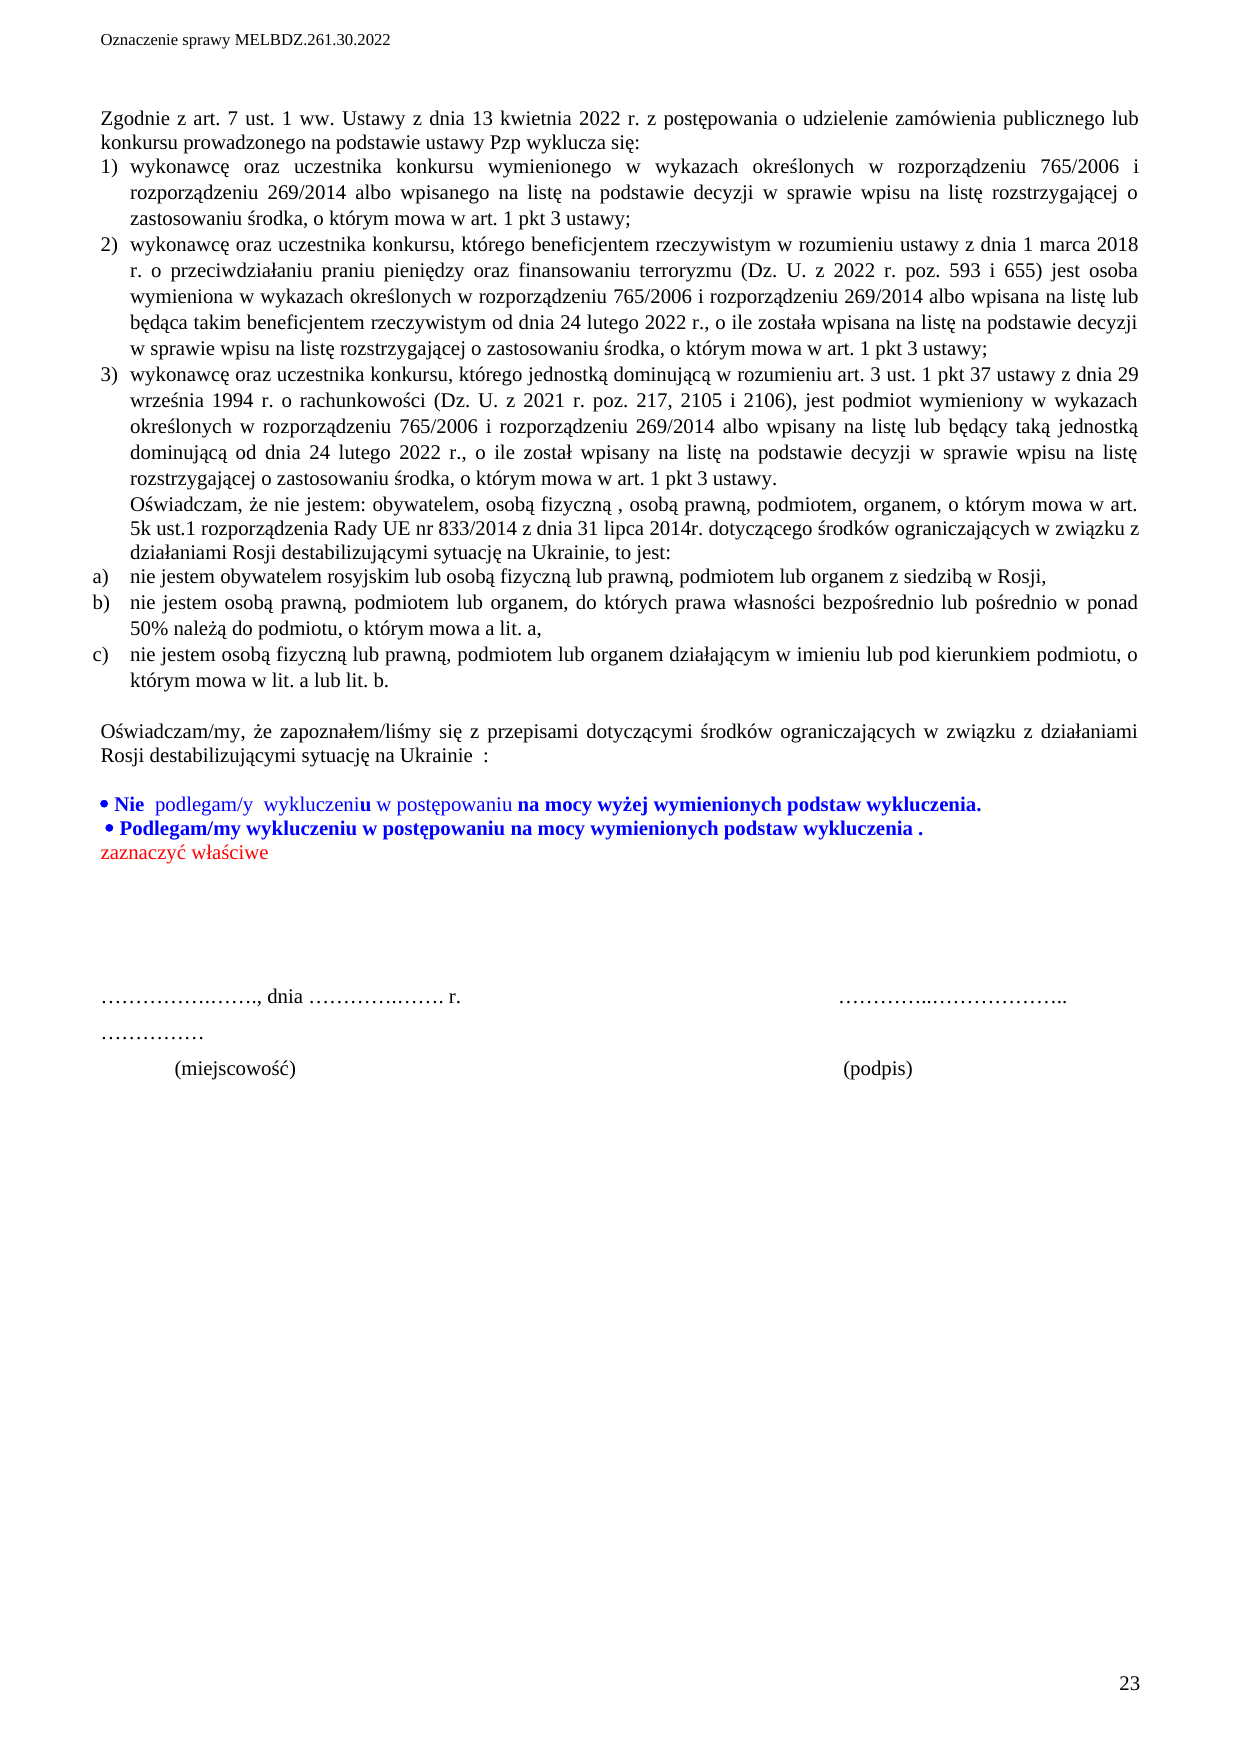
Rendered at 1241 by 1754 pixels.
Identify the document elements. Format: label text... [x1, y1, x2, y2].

text Nie podlegam/y wykluczeniu w postępowaniu na mocy wyżej wymienionych podstaw wykluczenia. [100, 792, 1140, 816]
list wykonawcę oraz uczestnika konkursu wymienionego w wykazach określonych w rozporządzeniu 765/2006 i rozporządzeniu 269/2014 albo wpisanego na listę na podstawie decyzji w sprawie wpisu na listę rozstrzygającej o zastosowaniu środka, o którym mowa w art. 1 pkt 3 ustawy; [100, 154, 1140, 230]
text …………….……., dnia ………….……. r. …………..………………..…………… [100, 984, 1140, 1044]
list wykonawcę oraz uczestnika konkursu, którego beneficjentem rzeczywistym w rozumieniu ustawy z dnia 1 marca 2018 r. o przeciwdziałaniu praniu pieniędzy oraz finansowaniu terroryzmu (Dz. U. z 2022 r. poz. 593 i 655) jest osoba wymieniona w wykazach określonych w rozporządzeniu 765/2006 i rozporządzeniu 269/2014 albo wpisana na listę lub będąca takim beneficjentem rzeczywistym od dnia 24 lutego 2022 r., o ile została wpisana na listę na podstawie decyzji w sprawie wpisu na listę rozstrzygającej o zastosowaniu środka, o którym mowa w art. 1 pkt 3 ustawy; [100, 232, 1140, 360]
list wykonawcę oraz uczestnika konkursu, którego jednostką dominującą w rozumieniu art. 3 ust. 1 pkt 37 ustawy z dnia 29 września 1994 r. o rachunkowości (Dz. U. z 2021 r. poz. 217, 2105 i 2106), jest podmiot wymieniony w wykazach określonych w rozporządzeniu 765/2006 i rozporządzeniu 269/2014 albo wpisany na listę lub będący taką jednostką dominującą od dnia 24 lutego 2022 r., o ile został wpisany na listę na podstawie decyzji w sprawie wpisu na listę rozstrzygającej o zastosowaniu środka, o którym mowa w art. 1 pkt 3 ustawy. [100, 362, 1140, 490]
list nie jestem osobą fizyczną lub prawną, podmiotem lub organem działającym w imieniu lub pod kierunkiem podmiotu, o którym mowa w lit. a lub lit. b. [92, 642, 1140, 692]
list nie jestem obywatelem rosyjskim lub osobą fizyczną lub prawną, podmiotem lub organem z siedzibą w Rosji, [92, 564, 1140, 588]
text Podlegam/my wykluczeniu w postępowaniu na mocy wymienionych podstaw wykluczenia . [100, 816, 1140, 840]
text Zgodnie z art. 7 ust. 1 ww. Ustawy z dnia 13 kwietnia 2022 r. z postępowania o udzielenie zamówienia publicznego lub konkursu prowadzonego na podstawie ustawy Pzp wyklucza się: [100, 106, 1140, 154]
text Oświadczam, że nie jestem: obywatelem, osobą fizyczną , osobą prawną, podmiotem, organem, o którym mowa w art. 5k ust.1 rozporządzenia Rady UE nr 833/2014 z dnia 31 lipca 2014r. dotyczącego środków ograniczających w związku z działaniami Rosji destabilizującymi sytuację na Ukrainie, to jest: [130, 492, 1140, 564]
text (miejscowość) (podpis) [100, 1056, 1140, 1080]
text Oświadczam/my, że zapoznałem/liśmy się z przepisami dotyczącymi środków ograniczających w związku z działaniami Rosji destabilizującymi sytuację na Ukrainie : [100, 719, 1140, 767]
text zaznaczyć właściwe [100, 840, 1140, 864]
list nie jestem osobą prawną, podmiotem lub organem, do których prawa własności bezpośrednio lub pośrednio w ponad 50% należą do podmiotu, o którym mowa a lit. a, [92, 590, 1140, 640]
